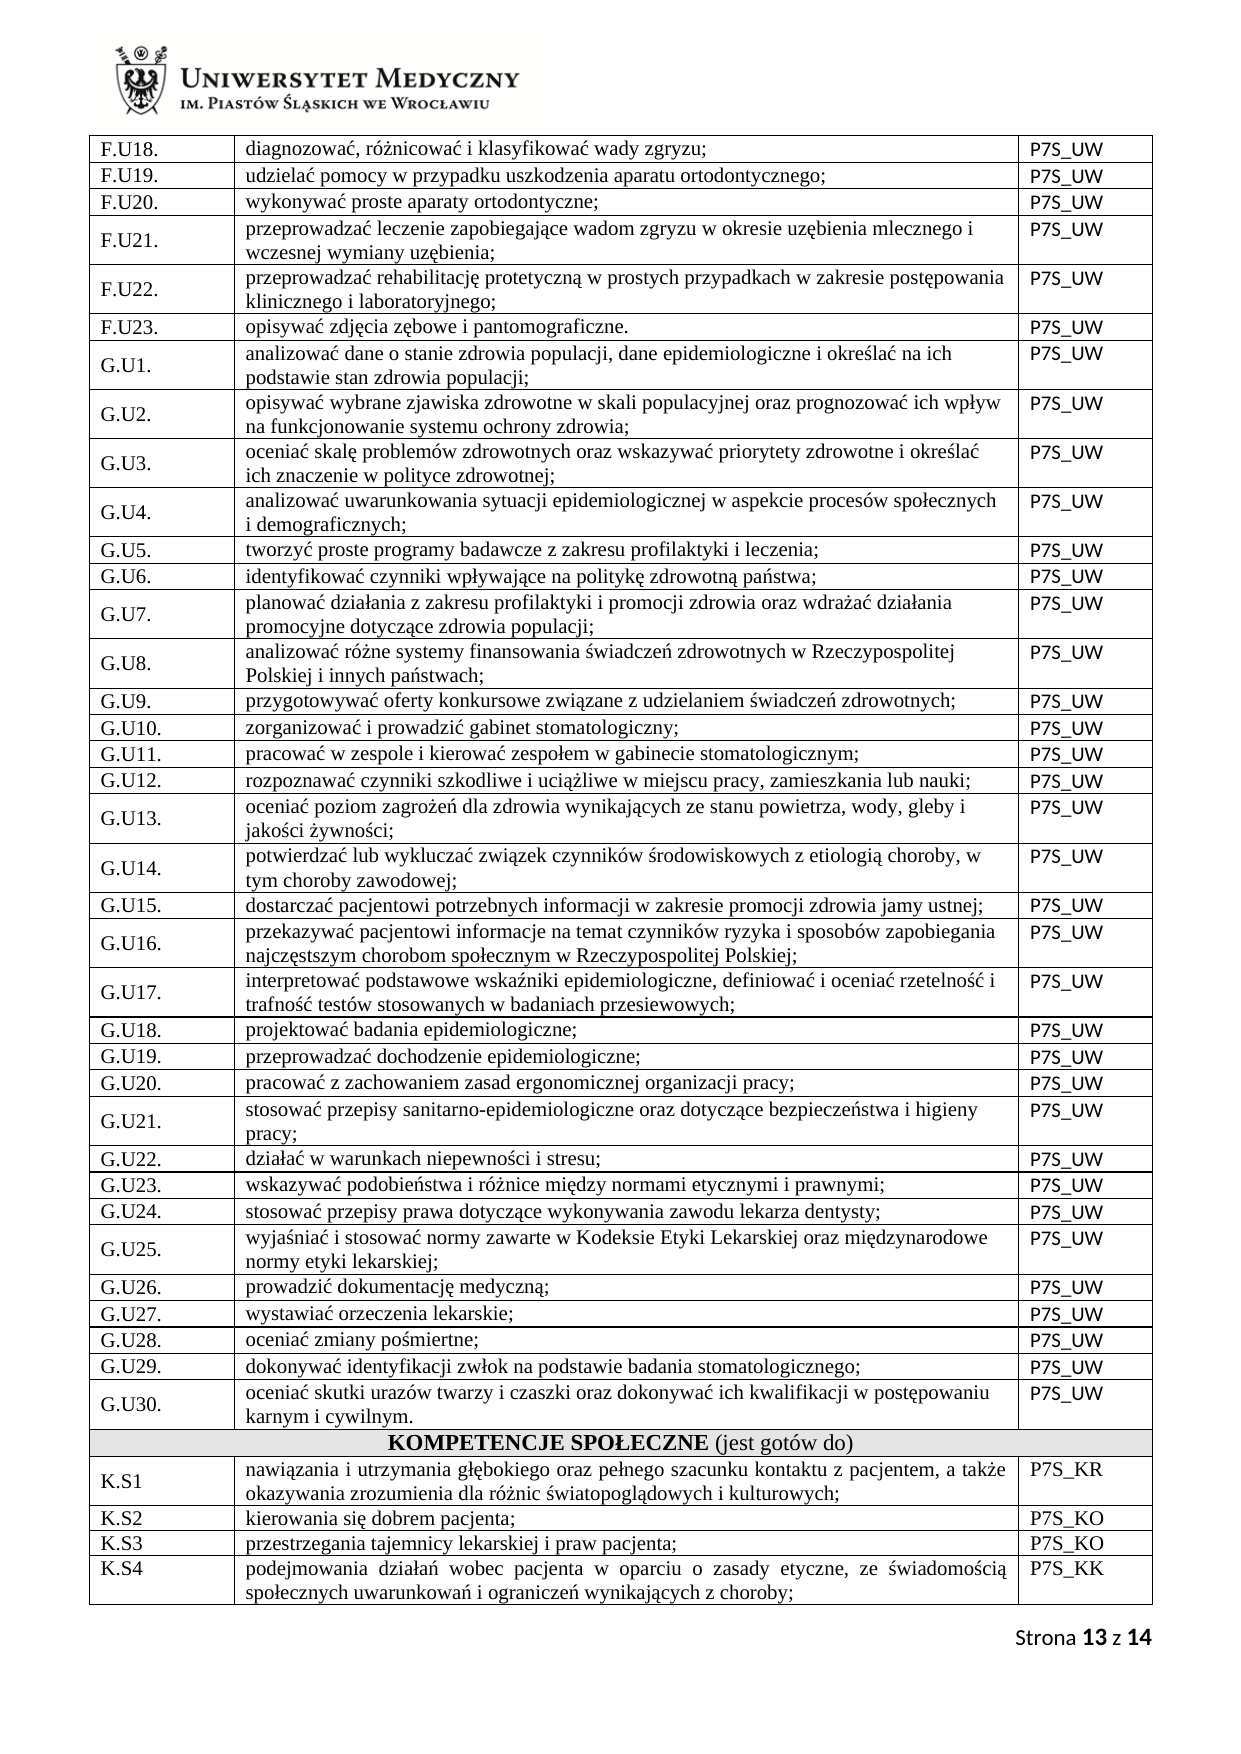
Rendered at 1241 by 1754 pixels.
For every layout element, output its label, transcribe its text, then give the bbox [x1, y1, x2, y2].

table_cell K.S3 [90, 1531, 234, 1555]
table_cell zorganizować i prowadzić gabinet stomatologiczny; [235, 715, 1018, 740]
table_cell P7S_KK [1019, 1556, 1152, 1604]
table_cell analizować różne systemy finansowania świadczeń zdrowotnych w Rzeczypospolitej Polskiej i innych państwach; [235, 639, 1018, 687]
table_cell G.U4. [90, 488, 234, 536]
table_cell P7S_UW [1019, 844, 1152, 892]
table_cell P7S_KO [1019, 1531, 1152, 1555]
table_cell P7S_UW [1019, 564, 1152, 589]
table_cell P7S_UW [1019, 1328, 1152, 1353]
table_cell diagnozować, różnicować i klasyfikować wady zgryzu; [235, 136, 1018, 162]
table_cell udzielać pomocy w przypadku uszkodzenia aparatu ortodontycznego; [235, 163, 1018, 188]
table_cell P7S_UW [1019, 537, 1152, 563]
table_cell G.U2. [90, 390, 234, 438]
table_cell G.U13. [90, 794, 234, 842]
table_cell dostarczać pacjentowi potrzebnych informacji w zakresie promocji zdrowia jamy ustnej; [235, 893, 1018, 918]
table_cell P7S_UW [1019, 189, 1152, 215]
table_cell G.U16. [90, 919, 234, 967]
table_cell G.U1. [90, 341, 234, 389]
table_cell F.U20. [90, 189, 234, 215]
table_cell potwierdzać lub wykluczać związek czynników środowiskowych z etiologią choroby, w tym choroby zawodowej; [235, 844, 1018, 892]
table_cell wystawiać orzeczenia lekarskie; [235, 1301, 1018, 1326]
table_cell K.S4 [90, 1556, 234, 1604]
table_cell P7S_UW [1019, 1380, 1152, 1428]
table_cell P7S_UW [1019, 1097, 1152, 1145]
table_cell G.U30. [90, 1380, 234, 1428]
table_cell stosować przepisy prawa dotyczące wykonywania zawodu lekarza dentysty; [235, 1199, 1018, 1224]
table_cell K.S2 [90, 1506, 234, 1530]
table_cell G.U24. [90, 1199, 234, 1224]
table_cell P7S_UW [1019, 265, 1152, 313]
table_cell G.U8. [90, 639, 234, 687]
table_cell pracować w zespole i kierować zespołem w gabinecie stomatologicznym; [235, 741, 1018, 767]
table_cell P7S_UW [1019, 216, 1152, 264]
table_cell identyfikować czynniki wpływające na politykę zdrowotną państwa; [235, 564, 1018, 589]
table_cell prowadzić dokumentację medyczną; [235, 1275, 1018, 1300]
table_cell F.U22. [90, 265, 234, 313]
table_cell G.U10. [90, 715, 234, 740]
table_cell F.U18. [90, 136, 234, 162]
table_cell P7S_UW [1019, 314, 1152, 339]
table_cell F.U23. [90, 314, 234, 339]
table_cell G.U12. [90, 768, 234, 793]
table_cell P7S_UW [1019, 1275, 1152, 1300]
table_cell P7S_UW [1019, 639, 1152, 687]
table_cell P7S_UW [1019, 1225, 1152, 1273]
table_cell P7S_UW [1019, 893, 1152, 918]
table_cell przeprowadzać rehabilitację protetyczną w prostych przypadkach w zakresie postępowania klinicznego i laboratoryjnego; [235, 265, 1018, 313]
table_cell G.U20. [90, 1070, 234, 1096]
table_cell opisywać wybrane zjawiska zdrowotne w skali populacyjnej oraz prognozować ich wpływ na funkcjonowanie systemu ochrony zdrowia; [235, 390, 1018, 438]
table_cell F.U19. [90, 163, 234, 188]
table_cell przestrzegania tajemnicy lekarskiej i praw pacjenta; [235, 1531, 1018, 1555]
table_cell G.U23. [90, 1173, 234, 1198]
table_cell P7S_UW [1019, 1199, 1152, 1224]
table_cell G.U28. [90, 1328, 234, 1353]
table_cell analizować uwarunkowania sytuacji epidemiologicznej w aspekcie procesów społecznych i demograficznych; [235, 488, 1018, 536]
table_cell G.U9. [90, 689, 234, 714]
table_cell wykonywać proste aparaty ortodontyczne; [235, 189, 1018, 215]
table_cell G.U14. [90, 844, 234, 892]
table_cell przeprowadzać leczenie zapobiegające wadom zgryzu w okresie uzębienia mlecznego i wczesnej wymiany uzębienia; [235, 216, 1018, 264]
table_cell KOMPETENCJE SPOŁECZNE (jest gotów do) [90, 1430, 1152, 1456]
table_cell P7S_UW [1019, 390, 1152, 438]
table_cell kierowania się dobrem pacjenta; [235, 1506, 1018, 1530]
table_cell G.U26. [90, 1275, 234, 1300]
table_cell P7S_UW [1019, 136, 1152, 162]
table_cell G.U21. [90, 1097, 234, 1145]
table_cell P7S_UW [1019, 1044, 1152, 1069]
table_cell G.U5. [90, 537, 234, 563]
table_cell oceniać skutki urazów twarzy i czaszki oraz dokonywać ich kwalifikacji w postępowaniu karnym i cywilnym. [235, 1380, 1018, 1428]
table_cell oceniać poziom zagrożeń dla zdrowia wynikających ze stanu powietrza, wody, gleby i jakości żywności; [235, 794, 1018, 842]
table_cell P7S_UW [1019, 741, 1152, 767]
table_cell G.U17. [90, 968, 234, 1016]
table_cell G.U29. [90, 1354, 234, 1379]
table_cell G.U18. [90, 1018, 234, 1043]
table_cell G.U7. [90, 590, 234, 638]
table_cell P7S_UW [1019, 163, 1152, 188]
table_cell P7S_UW [1019, 1354, 1152, 1379]
picture [87, 18, 546, 142]
table_cell P7S_UW [1019, 715, 1152, 740]
table_cell G.U27. [90, 1301, 234, 1326]
table_cell P7S_UW [1019, 1301, 1152, 1326]
table_cell pracować z zachowaniem zasad ergonomicznej organizacji pracy; [235, 1070, 1018, 1096]
table_cell planować działania z zakresu profilaktyki i promocji zdrowia oraz wdrażać działania promocyjne dotyczące zdrowia populacji; [235, 590, 1018, 638]
table_cell opisywać zdjęcia zębowe i pantomograficzne. [235, 314, 1018, 339]
table_cell P7S_KR [1019, 1457, 1152, 1505]
table_cell P7S_UW [1019, 439, 1152, 487]
table_cell podejmowania działań wobec pacjenta w oparciu o zasady etyczne, ze świadomością społecznych uwarunkowań i ograniczeń wynikających z choroby; [235, 1556, 1018, 1604]
table_cell P7S_UW [1019, 1146, 1152, 1171]
table_cell dokonywać identyfikacji zwłok na podstawie badania stomatologicznego; [235, 1354, 1018, 1379]
table_cell P7S_UW [1019, 590, 1152, 638]
table_cell G.U11. [90, 741, 234, 767]
table_cell przekazywać pacjentowi informacje na temat czynników ryzyka i sposobów zapobiegania najczęstszym chorobom społecznym w Rzeczypospolitej Polskiej; [235, 919, 1018, 967]
table_cell przygotowywać oferty konkursowe związane z udzielaniem świadczeń zdrowotnych; [235, 689, 1018, 714]
table_cell P7S_UW [1019, 689, 1152, 714]
table_cell P7S_UW [1019, 488, 1152, 536]
table_cell działać w warunkach niepewności i stresu; [235, 1146, 1018, 1171]
table_cell P7S_UW [1019, 794, 1152, 842]
table_cell oceniać skalę problemów zdrowotnych oraz wskazywać priorytety zdrowotne i określać ich znaczenie w polityce zdrowotnej; [235, 439, 1018, 487]
table_cell P7S_UW [1019, 968, 1152, 1016]
table_cell P7S_UW [1019, 1070, 1152, 1096]
table_cell interpretować podstawowe wskaźniki epidemiologiczne, definiować i oceniać rzetelność i trafność testów stosowanych w badaniach przesiewowych; [235, 968, 1018, 1016]
table_cell F.U21. [90, 216, 234, 264]
table_cell G.U19. [90, 1044, 234, 1069]
table_cell P7S_UW [1019, 1018, 1152, 1043]
table_cell analizować dane o stanie zdrowia populacji, dane epidemiologiczne i określać na ich podstawie stan zdrowia populacji; [235, 341, 1018, 389]
table_cell G.U25. [90, 1225, 234, 1273]
table_cell wyjaśniać i stosować normy zawarte w Kodeksie Etyki Lekarskiej oraz międzynarodowe normy etyki lekarskiej; [235, 1225, 1018, 1273]
table_cell projektować badania epidemiologiczne; [235, 1018, 1018, 1043]
table_cell wskazywać podobieństwa i różnice między normami etycznymi i prawnymi; [235, 1173, 1018, 1198]
table_cell P7S_UW [1019, 1173, 1152, 1198]
table_cell P7S_UW [1019, 919, 1152, 967]
table_cell nawiązania i utrzymania głębokiego oraz pełnego szacunku kontaktu z pacjentem, a także okazywania zrozumienia dla różnic światopoglądowych i kulturowych; [235, 1457, 1018, 1505]
table_cell tworzyć proste programy badawcze z zakresu profilaktyki i leczenia; [235, 537, 1018, 563]
table_cell stosować przepisy sanitarno-epidemiologiczne oraz dotyczące bezpieczeństwa i higieny pracy; [235, 1097, 1018, 1145]
table_cell P7S_KO [1019, 1506, 1152, 1530]
table_cell oceniać zmiany pośmiertne; [235, 1328, 1018, 1353]
table_cell rozpoznawać czynniki szkodliwe i uciążliwe w miejscu pracy, zamieszkania lub nauki; [235, 768, 1018, 793]
table_cell P7S_UW [1019, 341, 1152, 389]
table_cell P7S_UW [1019, 768, 1152, 793]
table_cell K.S1 [90, 1457, 234, 1505]
table_cell przeprowadzać dochodzenie epidemiologiczne; [235, 1044, 1018, 1069]
table_cell G.U22. [90, 1146, 234, 1171]
table_cell G.U3. [90, 439, 234, 487]
table_cell G.U15. [90, 893, 234, 918]
table_cell G.U6. [90, 564, 234, 589]
